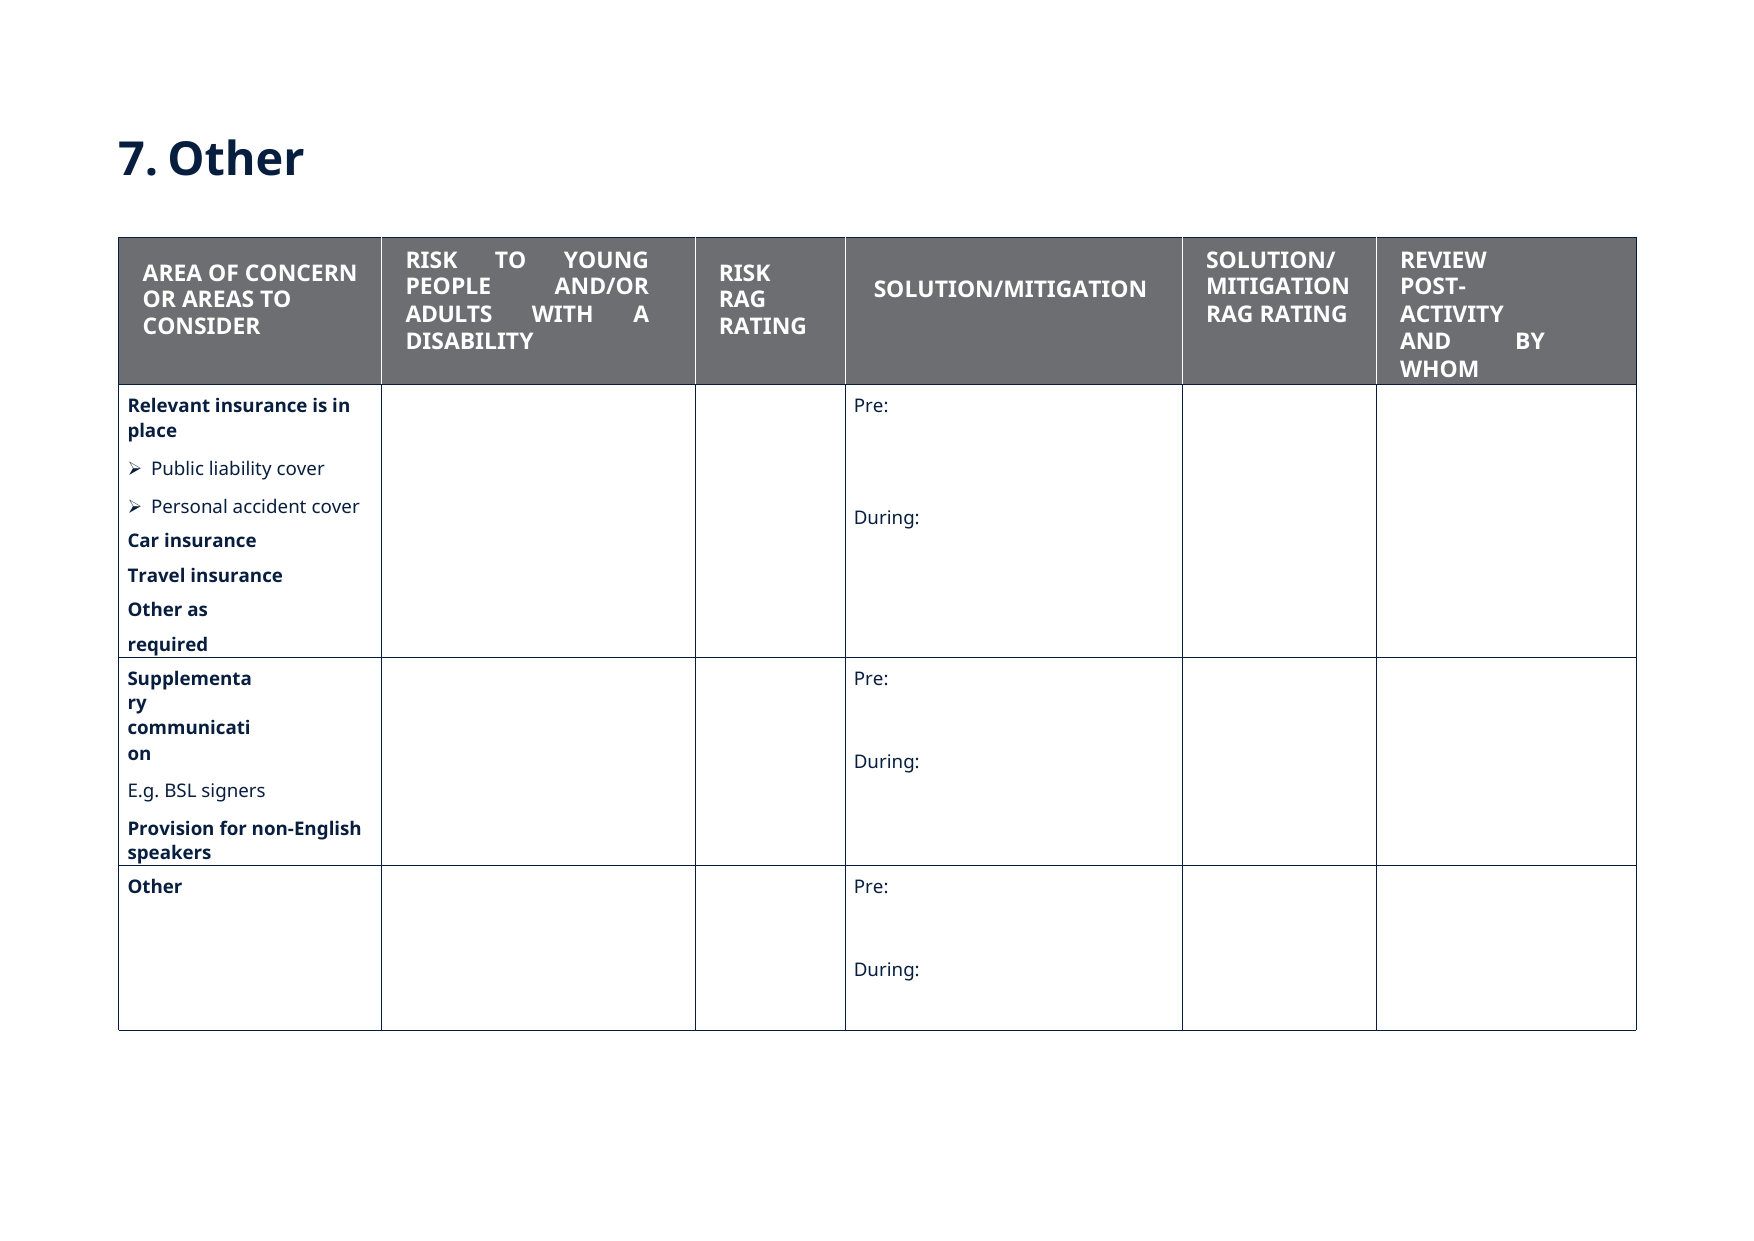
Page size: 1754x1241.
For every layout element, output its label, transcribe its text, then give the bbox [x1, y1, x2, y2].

table_cell [382, 866, 695, 1030]
table_cell Pre: During: [846, 658, 1182, 865]
table_header AREA OF CONCERN OR AREAS TO CONSIDER [119, 238, 381, 384]
table_cell [382, 385, 695, 656]
table_header RISK TO YOUNG PEOPLE AND/OR ADULTS WITH A DISABILITY [382, 238, 695, 384]
table_cell [696, 385, 845, 656]
table_header SOLUTION/MITIGATION [846, 238, 1182, 384]
table_cell [1377, 658, 1636, 865]
table_cell [696, 658, 845, 865]
table_cell Pre: During: [846, 866, 1182, 1030]
table_cell [1183, 866, 1376, 1030]
table_cell [696, 866, 845, 1030]
table_header SOLUTION/ MITIGATION RAG RATING [1183, 238, 1376, 384]
table_header RISK RAG RATING [696, 238, 845, 384]
table_cell Supplementary communication E.g. BSL signers Provision for non-English speakers [119, 658, 381, 865]
table_header REVIEW POST- ACTIVITY AND BY WHOM [1377, 238, 1636, 384]
table_cell Other [119, 866, 381, 1030]
table_cell [1377, 866, 1636, 1030]
table_cell [1377, 385, 1636, 656]
table_cell Pre: During: [846, 385, 1182, 656]
table_cell Relevant insurance is in place Public liability cover Personal accident cover Car insurance Travel insurance Other as required [119, 385, 381, 656]
subtitle Other [118, 125, 1685, 189]
table_cell [1183, 658, 1376, 865]
table_cell [382, 658, 695, 865]
table_cell [1183, 385, 1376, 656]
